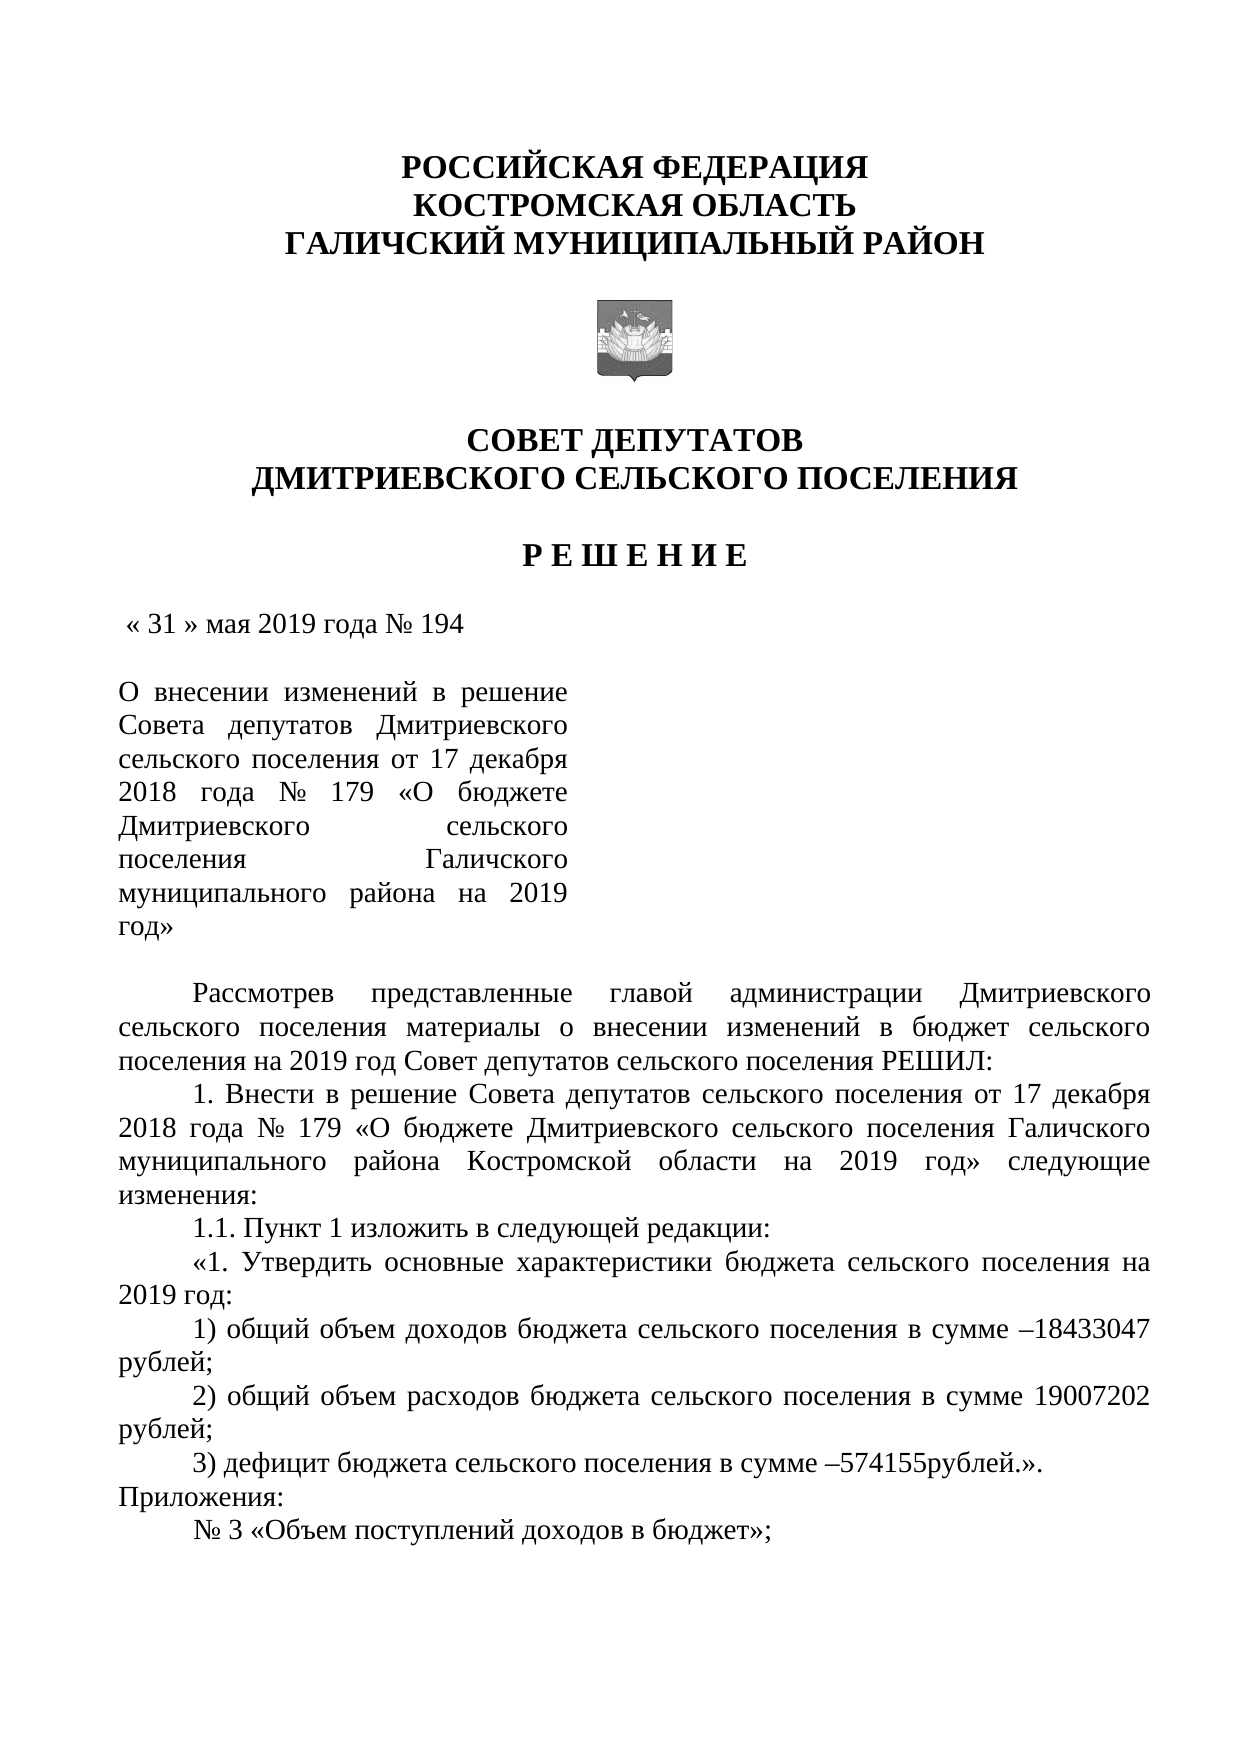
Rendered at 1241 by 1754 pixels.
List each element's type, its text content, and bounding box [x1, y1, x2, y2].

text 1.1. Пункт 1 изложить в следующей редакции: [118, 1210, 1152, 1244]
text «1. Утвердить основные характеристики бюджета сельского поселения на 2019 год: [118, 1244, 1152, 1311]
text 1) общий объем доходов бюджета сельского поселения в сумме –18433047 рублей; [118, 1311, 1152, 1378]
text Р Е Ш Е Н И Е [118, 535, 1152, 573]
picture [597, 300, 673, 382]
text 3) дефицит бюджета сельского поселения в сумме –574155рублей.». [118, 1445, 1152, 1479]
text ДМИТРИЕВСКОГО СЕЛЬСКОГО ПОСЕЛЕНИЯ [118, 458, 1152, 496]
text Рассмотрев представленные главой администрации Дмитриевского сельского поселения материалы о внесении изменений в бюджет сельского поселения на 2019 год Совет депутатов сельского поселения РЕШИЛ: [118, 976, 1152, 1076]
text СОВЕТ ДЕПУТАТОВ [118, 420, 1152, 458]
text О внесении изменений в решение Совета депутатов Дмитриевского сельского поселения от 17 декабря 2018 года № 179 «О бюджете Дмитриевского сельского поселения Галичского муниципального района на 2019 год» [118, 674, 568, 942]
subtitle РОССИЙСКАЯ ФЕДЕРАЦИЯ [118, 147, 1152, 185]
text 1. Внести в решение Совета депутатов сельского поселения от 17 декабря 2018 года № 179 «О бюджете Дмитриевского сельского поселения Галичского муниципального района Костромской области на 2019 год» следующие изменения: [118, 1076, 1152, 1210]
text 2) общий объем расходов бюджета сельского поселения в сумме 19007202 рублей; [118, 1378, 1152, 1445]
text Приложения: [118, 1479, 1152, 1512]
text КОСТРОМСКАЯ ОБЛАСТЬ [118, 185, 1152, 223]
text ГАЛИЧСКИЙ МУНИЦИПАЛЬНЫЙ РАЙОН [118, 223, 1152, 262]
text № 3 «Объем поступлений доходов в бюджет»; [118, 1512, 1152, 1546]
text « 31 » мая 2019 года № 194 [118, 607, 571, 640]
